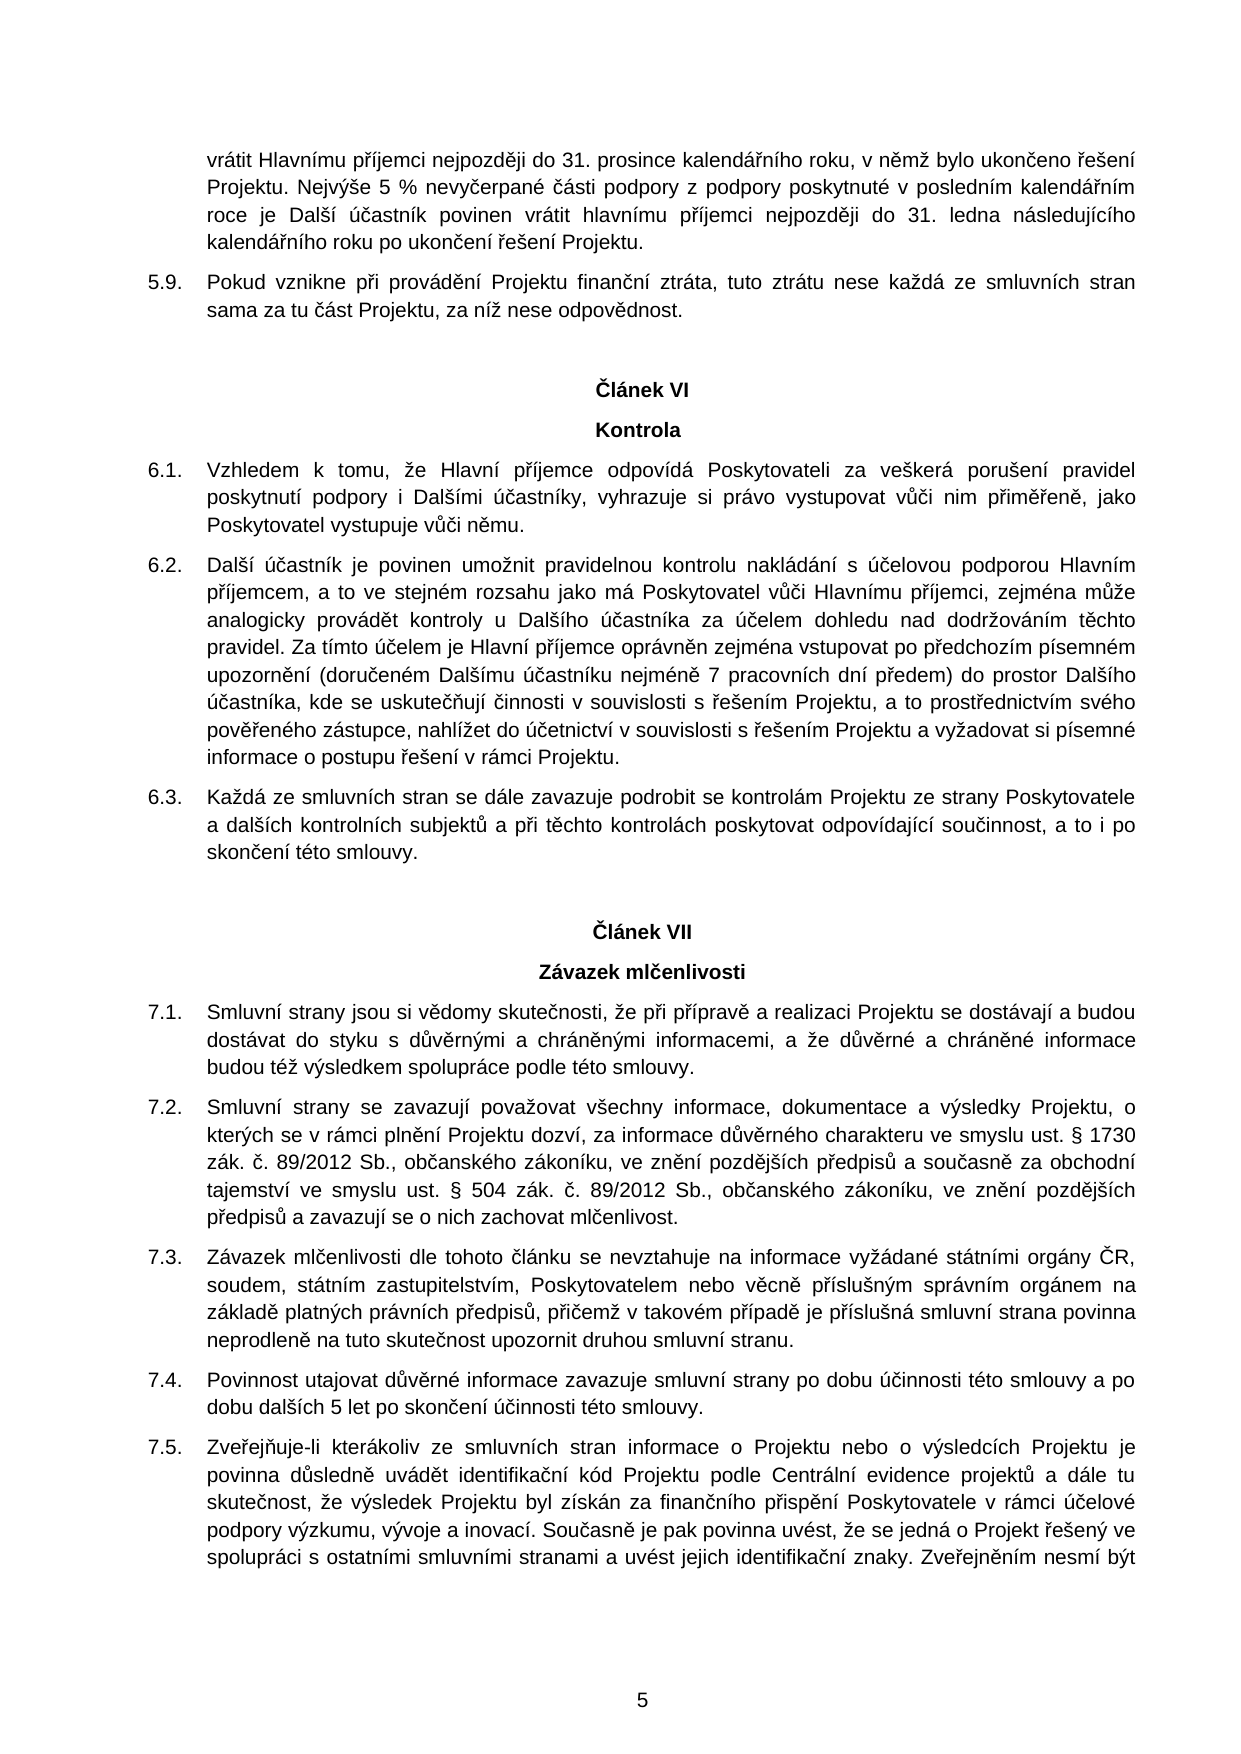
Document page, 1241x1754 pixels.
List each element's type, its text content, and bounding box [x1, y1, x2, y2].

list Smluvní strany se zavazují považovat všechny informace, dokumentace a výsledky Projektu, o kterých se v rámci plnění Projektu dozví, za informace důvěrného charakteru ve smyslu ust. § 1730 zák. č. 89/2012 Sb., občanského zákoníku, ve znění pozdějších předpisů a současně za obchodní tajemství ve smyslu ust. § 504 zák. č. 89/2012 Sb., občanského zákoníku, ve znění pozdějších předpisů a zavazují se o nich zachovat mlčenlivost. [148, 1095, 1137, 1229]
text Článek VII [148, 920, 1137, 944]
list Povinnost utajovat důvěrné informace zavazuje smluvní strany po dobu účinnosti této smlouvy a po dobu dalších 5 let po skončení účinnosti této smlouvy. [148, 1368, 1137, 1419]
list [148, 148, 1137, 254]
text Článek VI [148, 378, 1137, 402]
list Vzhledem k tomu, že Hlavní příjemce odpovídá Poskytovateli za veškerá porušení pravidel poskytnutí podpory i Dalšími účastníky, vyhrazuje si právo vystupovat vůči nim přiměřeně, jako Poskytovatel vystupuje vůči němu. [148, 458, 1137, 537]
text Kontrola [139, 418, 1137, 442]
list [148, 1435, 1137, 1569]
list Další účastník je povinen umožnit pravidelnou kontrolu nakládání s účelovou podporou Hlavním příjemcem, a to ve stejném rozsahu jako má Poskytovatel vůči Hlavnímu příjemci, zejména může analogicky provádět kontroly u Dalšího účastníka za účelem dohledu nad dodržováním těchto pravidel. Za tímto účelem je Hlavní příjemce oprávněn zejména vstupovat po předchozím písemném upozornění (doručeném Dalšímu účastníku nejméně 7 pracovních dní předem) do prostor Dalšího účastníka, kde se uskutečňují činnosti v souvislosti s řešením Projektu, a to prostřednictvím svého pověřeného zástupce, nahlížet do účetnictví v souvislosti s řešením Projektu a vyžadovat si písemné informace o postupu řešení v rámci Projektu. [148, 553, 1137, 769]
list Každá ze smluvních stran se dále zavazuje podrobit se kontrolám Projektu ze strany Poskytovatele a dalších kontrolních subjektů a při těchto kontrolách poskytovat odpovídající součinnost, a to i po skončení této smlouvy. [148, 785, 1137, 864]
list Smluvní strany jsou si vědomy skutečnosti, že při přípravě a realizaci Projektu se dostávají a budou dostávat do styku s důvěrnými a chráněnými informacemi, a že důvěrné a chráněné informace budou též výsledkem spolupráce podle této smlouvy. [148, 1000, 1137, 1079]
list Pokud vznikne při provádění Projektu finanční ztráta, tuto ztrátu nese každá ze smluvních stran sama za tu část Projektu, za níž nese odpovědnost. [148, 270, 1137, 322]
list Závazek mlčenlivosti dle tohoto článku se nevztahuje na informace vyžádané státními orgány ČR, soudem, státním zastupitelstvím, Poskytovatelem nebo věcně příslušným správním orgánem na základě platných právních předpisů, přičemž v takovém případě je příslušná smluvní strana povinna neprodleně na tuto skutečnost upozornit druhou smluvní stranu. [148, 1245, 1137, 1352]
text Závazek mlčenlivosti [148, 960, 1137, 984]
